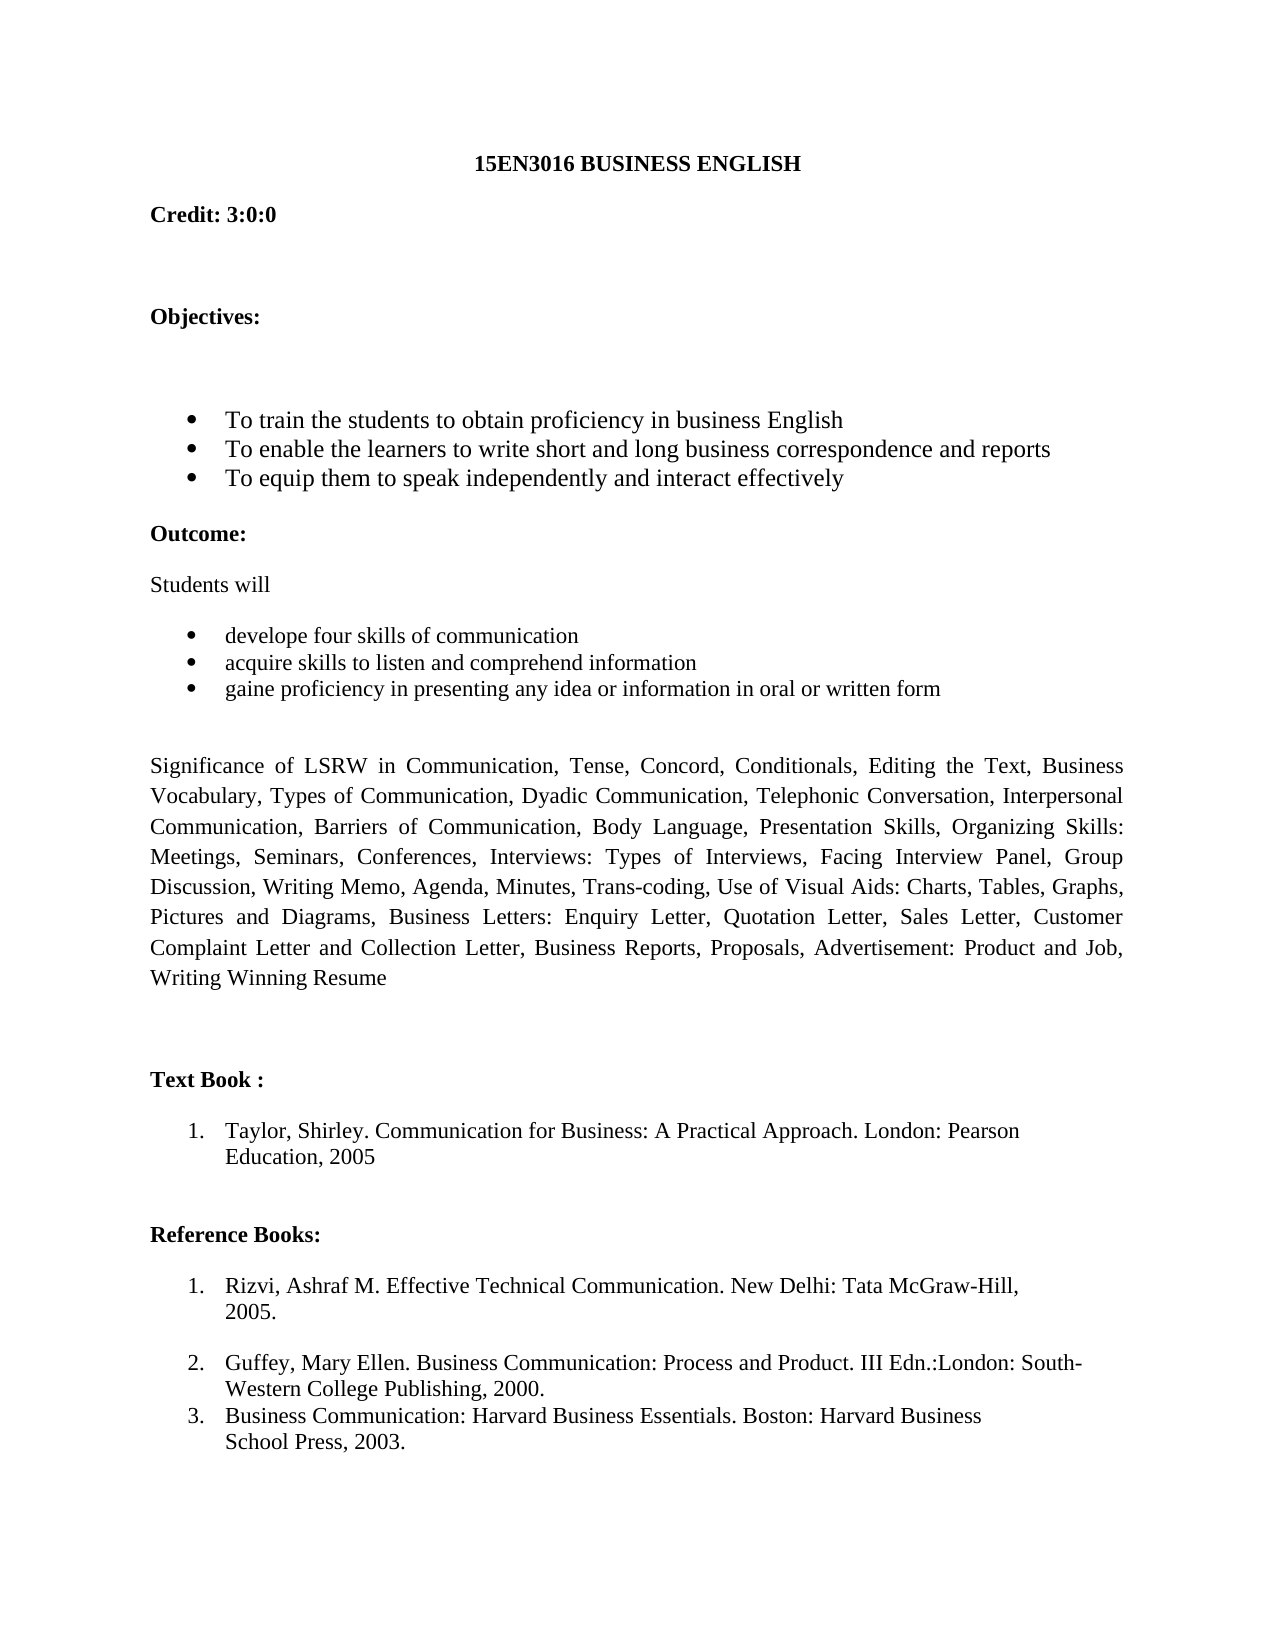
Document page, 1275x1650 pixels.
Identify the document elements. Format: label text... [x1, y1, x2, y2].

list gaine proficiency in presenting any idea or information in oral or written form [187, 675, 1125, 701]
list Rizvi, Ashraf M. Effective Technical Communication. New Delhi: Tata McGraw-Hill, [187, 1272, 1125, 1298]
list develope four skills of communication [187, 622, 1125, 649]
list To train the students to obtain proficiency in business English [187, 405, 1125, 434]
text Significance of LSRW in Communication, Tense, Concord, Conditionals, Editing the Text, Business Vocabulary, Types of Communication, Dyadic Communication, Telephonic Conversation, Interpersonal Communication, Barriers of Communication, Body Language, Presentation Skills, Organizing Skills: Meetings, Seminars, Conferences, Interviews: Types of Interviews, Facing Interview Panel, Group Discussion, Writing Memo, Agenda, Minutes, Trans-coding, Use of Visual Aids: Charts, Tables, Graphs, Pictures and Diagrams, Business Letters: Enquiry Letter, Quotation Letter, Sales Letter, Customer Complaint Letter and Collection Letter, Business Reports, Proposals, Advertisement: Product and Job, Writing Winning Resume [150, 752, 1125, 990]
text Students will [150, 571, 1125, 598]
text School Press, 2003. [225, 1428, 1125, 1454]
text 2005. [225, 1298, 1125, 1324]
text Reference Books: [150, 1221, 1125, 1247]
list Business Communication: Harvard Business Essentials. Boston: Harvard Business [187, 1402, 1125, 1428]
text Text Book : [150, 1066, 1125, 1092]
list To equip them to speak independently and interact effectively [187, 463, 1125, 491]
list Guffey, Mary Ellen. Business Communication: Process and Product. III Edn.:London: South-Western College Publishing, 2000. [187, 1349, 1125, 1402]
text Credit: 3:0:0 [150, 201, 1125, 227]
list acquire skills to listen and comprehend information [187, 649, 1125, 675]
text Outcome: [150, 520, 1125, 547]
list Taylor, Shirley. Communication for Business: A Practical Approach. London: Pearson Education, 2005 [187, 1117, 1125, 1170]
list To enable the learners to write short and long business correspondence and reports [187, 434, 1125, 463]
text Objectives: [150, 303, 1125, 329]
text 15EN3016 BUSINESS ENGLISH [150, 150, 1125, 176]
